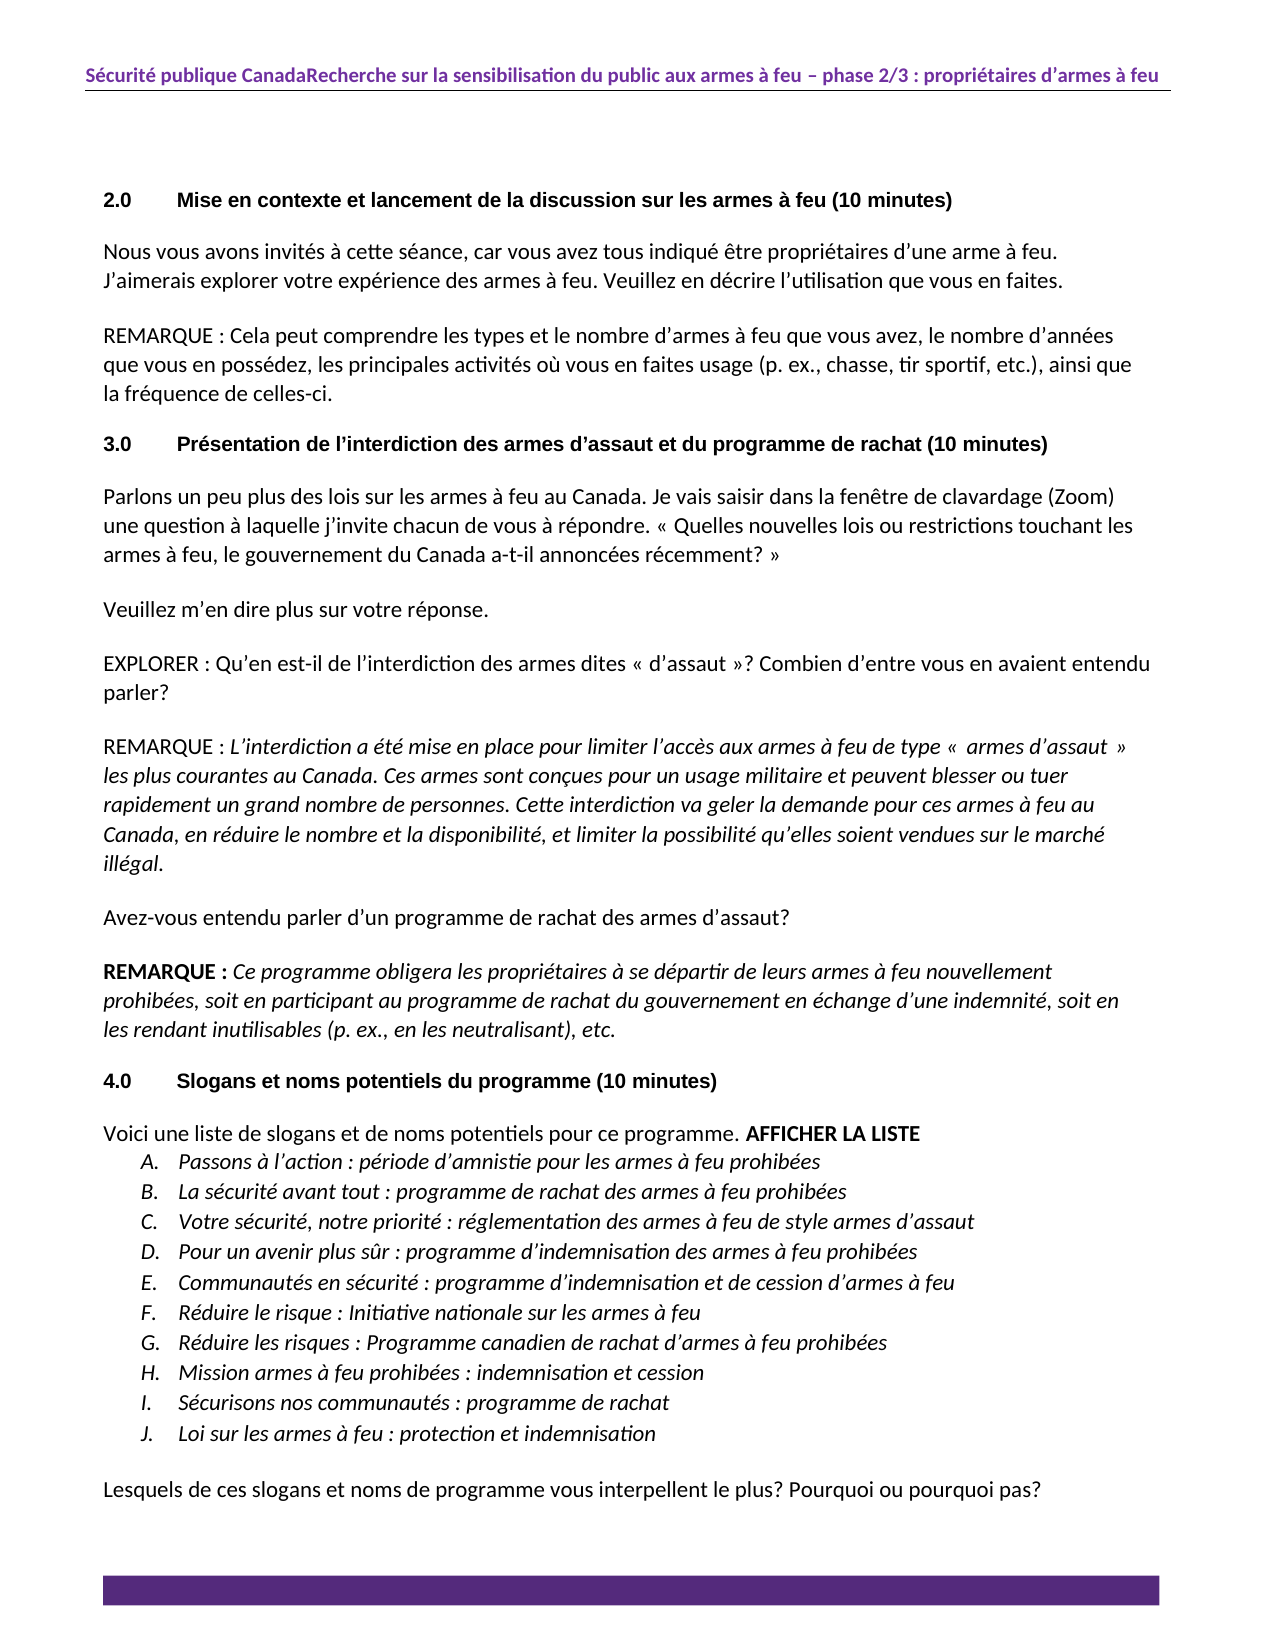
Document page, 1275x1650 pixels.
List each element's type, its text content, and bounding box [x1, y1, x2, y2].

text Veuillez m’en dire plus sur votre réponse. [103, 594, 1153, 623]
text Lesquels de ces slogans et noms de programme vous interpellent le plus? Pourquoi ou pourquoi pas? [103, 1474, 1153, 1503]
list Réduire le risque : Initiative nationale sur les armes à feu [141, 1298, 1153, 1326]
text REMARQUE : Ce programme obligera les propriétaires à se départir de leurs armes à feu nouvellement prohibées, soit en participant au programme de rachat du gouvernement en échange d’une indemnité, soit en les rendant inutilisables (p. ex., en les neutralisant), etc. [103, 956, 1153, 1044]
list Mise en contexte et lancement de la discussion sur les armes à feu (10 minutes) [103, 187, 1153, 211]
list Communautés en sécurité : programme d’indemnisation et de cession d’armes à feu [141, 1268, 1153, 1296]
list Passons à l’action : période d’amnistie pour les armes à feu prohibées [141, 1147, 1153, 1175]
list La sécurité avant tout : programme de rachat des armes à feu prohibées [141, 1177, 1153, 1205]
list Votre sécurité, notre priorité : réglementation des armes à feu de style armes d’assaut [141, 1207, 1153, 1235]
list Pour un avenir plus sûr : programme d’indemnisation des armes à feu prohibées [141, 1237, 1153, 1266]
text EXPLORER : Qu’en est-il de l’interdiction des armes dites « d’assaut »? Combien d’entre vous en avaient entendu parler? [103, 648, 1153, 706]
list Sécurisons nos communautés : programme de rachat [141, 1388, 1153, 1417]
list Mission armes à feu prohibées : indemnisation et cession [141, 1358, 1153, 1386]
list Loi sur les armes à feu : protection et indemnisation [141, 1419, 1153, 1447]
text REMARQUE : Cela peut comprendre les types et le nombre d’armes à feu que vous avez, le nombre d’années que vous en possédez, les principales activités où vous en faites usage (p. ex., chasse, tir sportif, etc.), ainsi que la fréquence de celles-ci. [103, 320, 1153, 407]
text REMARQUE : L’interdiction a été mise en place pour limiter l’accès aux armes à feu de type « armes d’assaut » les plus courantes au Canada. Ces armes sont conçues pour un usage militaire et peuvent blesser ou tuer rapidement un grand nombre de personnes. Cette interdiction va geler la demande pour ces armes à feu au Canada, en réduire le nombre et la disponibilité, et limiter la possibilité qu’elles soient vendues sur le marché illégal. [103, 731, 1153, 877]
text Parlons un peu plus des lois sur les armes à feu au Canada. Je vais saisir dans la fenêtre de clavardage (Zoom) une question à laquelle j’invite chacun de vous à répondre. « Quelles nouvelles lois ou restrictions touchant les armes à feu, le gouvernement du Canada a-t-il annoncées récemment? » [103, 481, 1153, 569]
list Présentation de l’interdiction des armes d’assaut et du programme de rachat (10 minutes) [103, 432, 1153, 456]
text Avez-vous entendu parler d’un programme de rachat des armes d’assaut? [103, 902, 1153, 931]
text Voici une liste de slogans et de noms potentiels pour ce programme. AFFICHER LA LISTE [103, 1118, 1153, 1147]
list Réduire les risques : Programme canadien de rachat d’armes à feu prohibées [141, 1328, 1153, 1356]
list Slogans et noms potentiels du programme (10 minutes) [103, 1069, 1153, 1093]
text Nous vous avons invités à cette séance, car vous avez tous indiqué être propriétaires d’une arme à feu. J’aimerais explorer votre expérience des armes à feu. Veuillez en décrire l’utilisation que vous en faites. [103, 236, 1153, 295]
